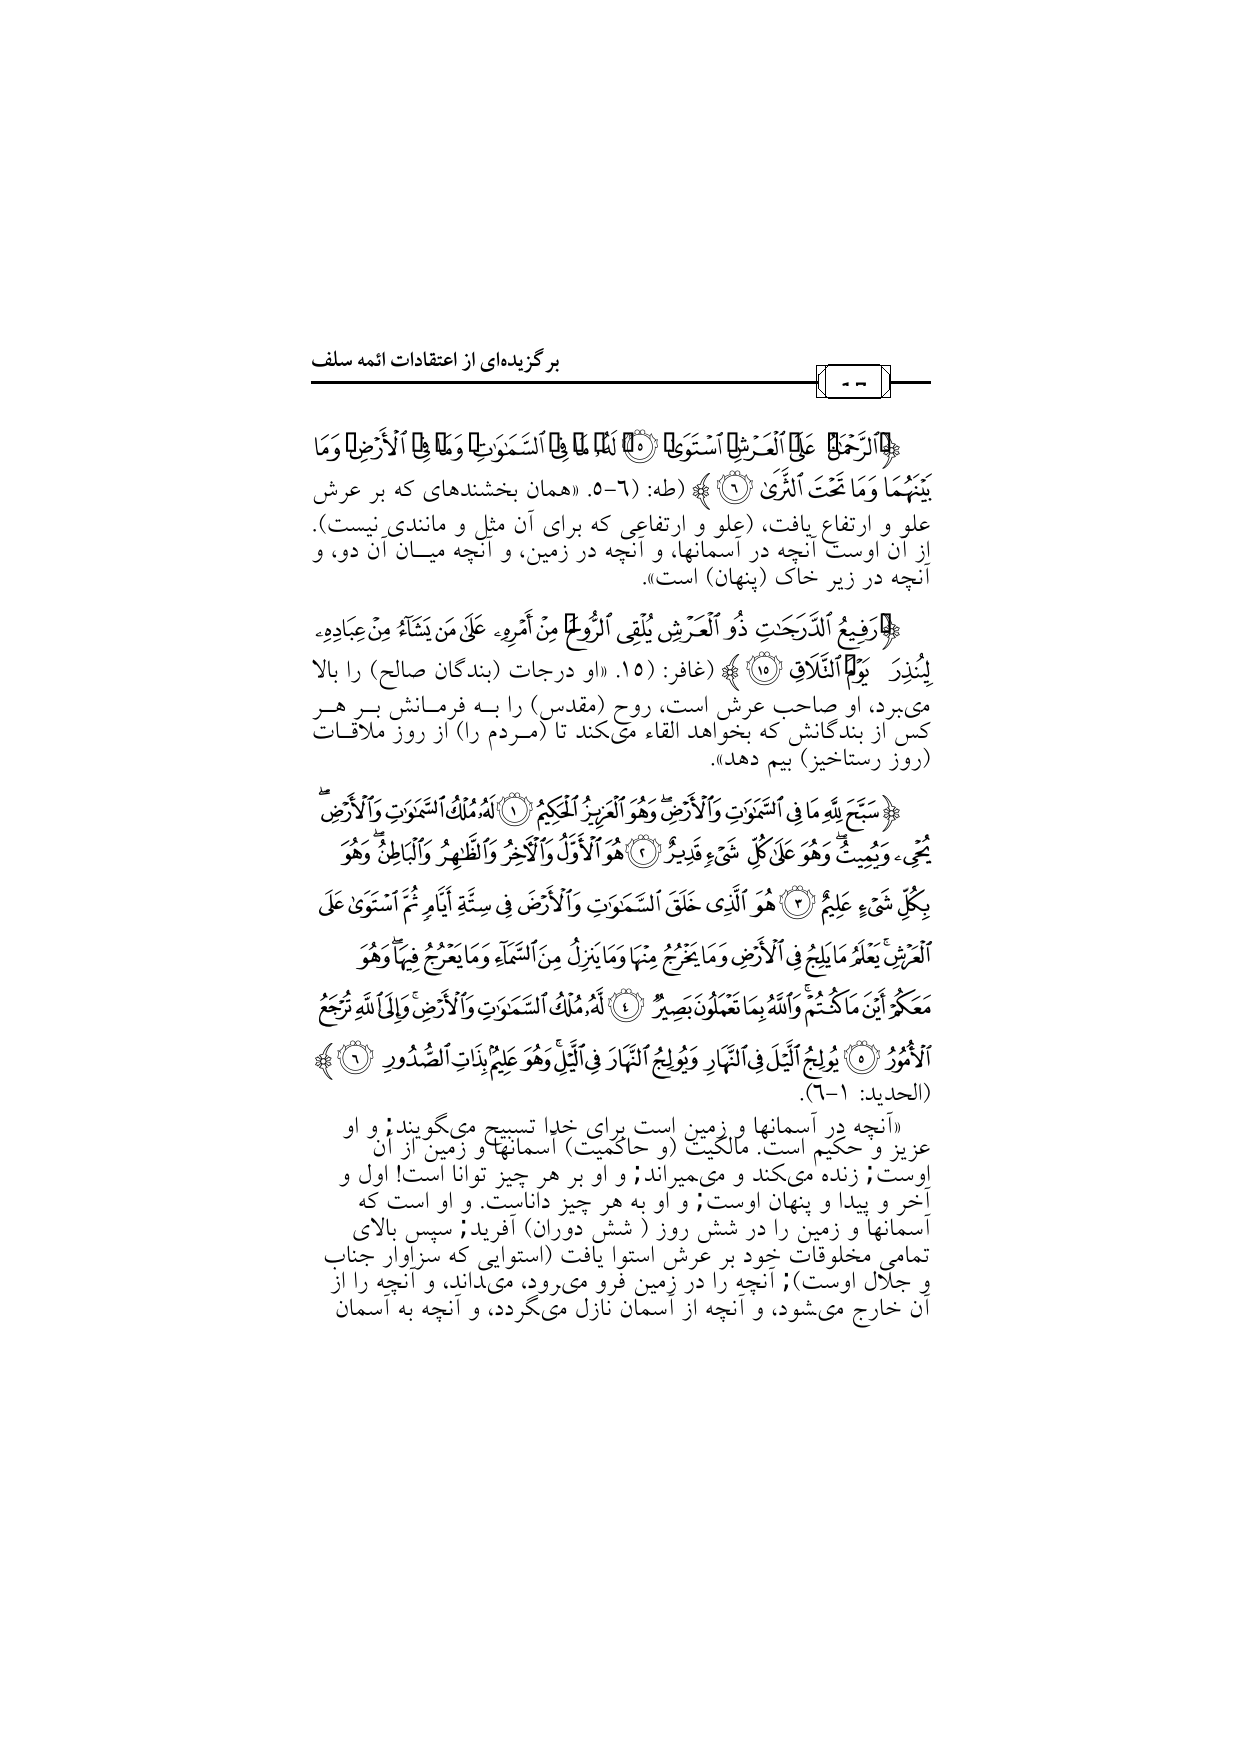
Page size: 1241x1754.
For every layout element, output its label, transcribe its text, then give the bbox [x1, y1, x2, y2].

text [311, 1113, 929, 1327]
text ﮋ ﮉ ﮊ ﮋ ﮌ ﮍ ﮎ ﮏ ﮐ ﮑ ﮒ ﮓ ﮔ ﮕ ﮖ ﮗ ﮘ ﮙ ﮚ ﮊ (طه: (6-5. «همان بخشنده‏اى كه بر عرش‌ علو و ارتفاع‌ يافت‌، (علو و ارتفاعي‌ كه‌ براي‌ آن‌ مثل‌ و مانندي‌ نيست). از آن اوست آنچه در آسمانها، و آنچه در زمين، و آنچه ميان آن دو، و آنچه در زير خاك (پنهان) است». [311, 414, 929, 596]
text ﮋ ﯜ ﯝ ﯞ ﯟ ﯠ ﯡ ﯢ ﯣ ﯤ ﯥ ﯦ ﯧ ﯨ ﯩ ﯪ ﯫ ﯬ ﮊ (غافر: (15. «او درجات (بندگان صالح) را بالا مى‏برد، او صاحب عرش است، روح (مقدس) را به فرمانش بر هر كس از بندگانش كه بخواهد القاء مى‏كند تا (مردم را) از روز ملاقات (روز رستاخيز) بيم دهد». [311, 596, 929, 777]
text ﮋ ﯛ ﯜ ﯝ ﯞ ﯟ ﯠﯡ ﯢ ﯣ ﯤ ﯥ ﯦ ﯧ ﯨ ﯩﯪ ﯫ ﯬﯭ ﯮ ﯯ ﯰ ﯱ ﯲ ﯳ ﯴ ﯵ ﯶ ﯷ ﯸﯹ ﯺ ﯻ ﯼ ﯽ ﯾ ﭑ ﭒ ﭓ ﭔ ﭕ ﭖ ﭗ ﭘ ﭙ ﭚ ﭛ ﭜﭝ ﭞ ﭟ ﭠ ﭡ ﭢ ﭣ ﭤ ﭥ ﭦ ﭧ ﭨ ﭩ ﭪ ﭫ ﭬﭭ ﭮ ﭯ ﭰ ﭱ ﭲﭳ ﭴ ﭵ ﭶ ﭷ ﭸ ﭹ ﭺ ﭻ ﭼﭽ ﭾ ﭿ ﮀ ﮁ ﮂ ﮃ ﮄ ﮅ ﮆ ﮇ ﮈ ﮉ ﮊﮋ ﮌ ﮍ ﮎ ﮏ ﮐ ﮊ (الحديد: 1-٦). [311, 777, 929, 1113]
